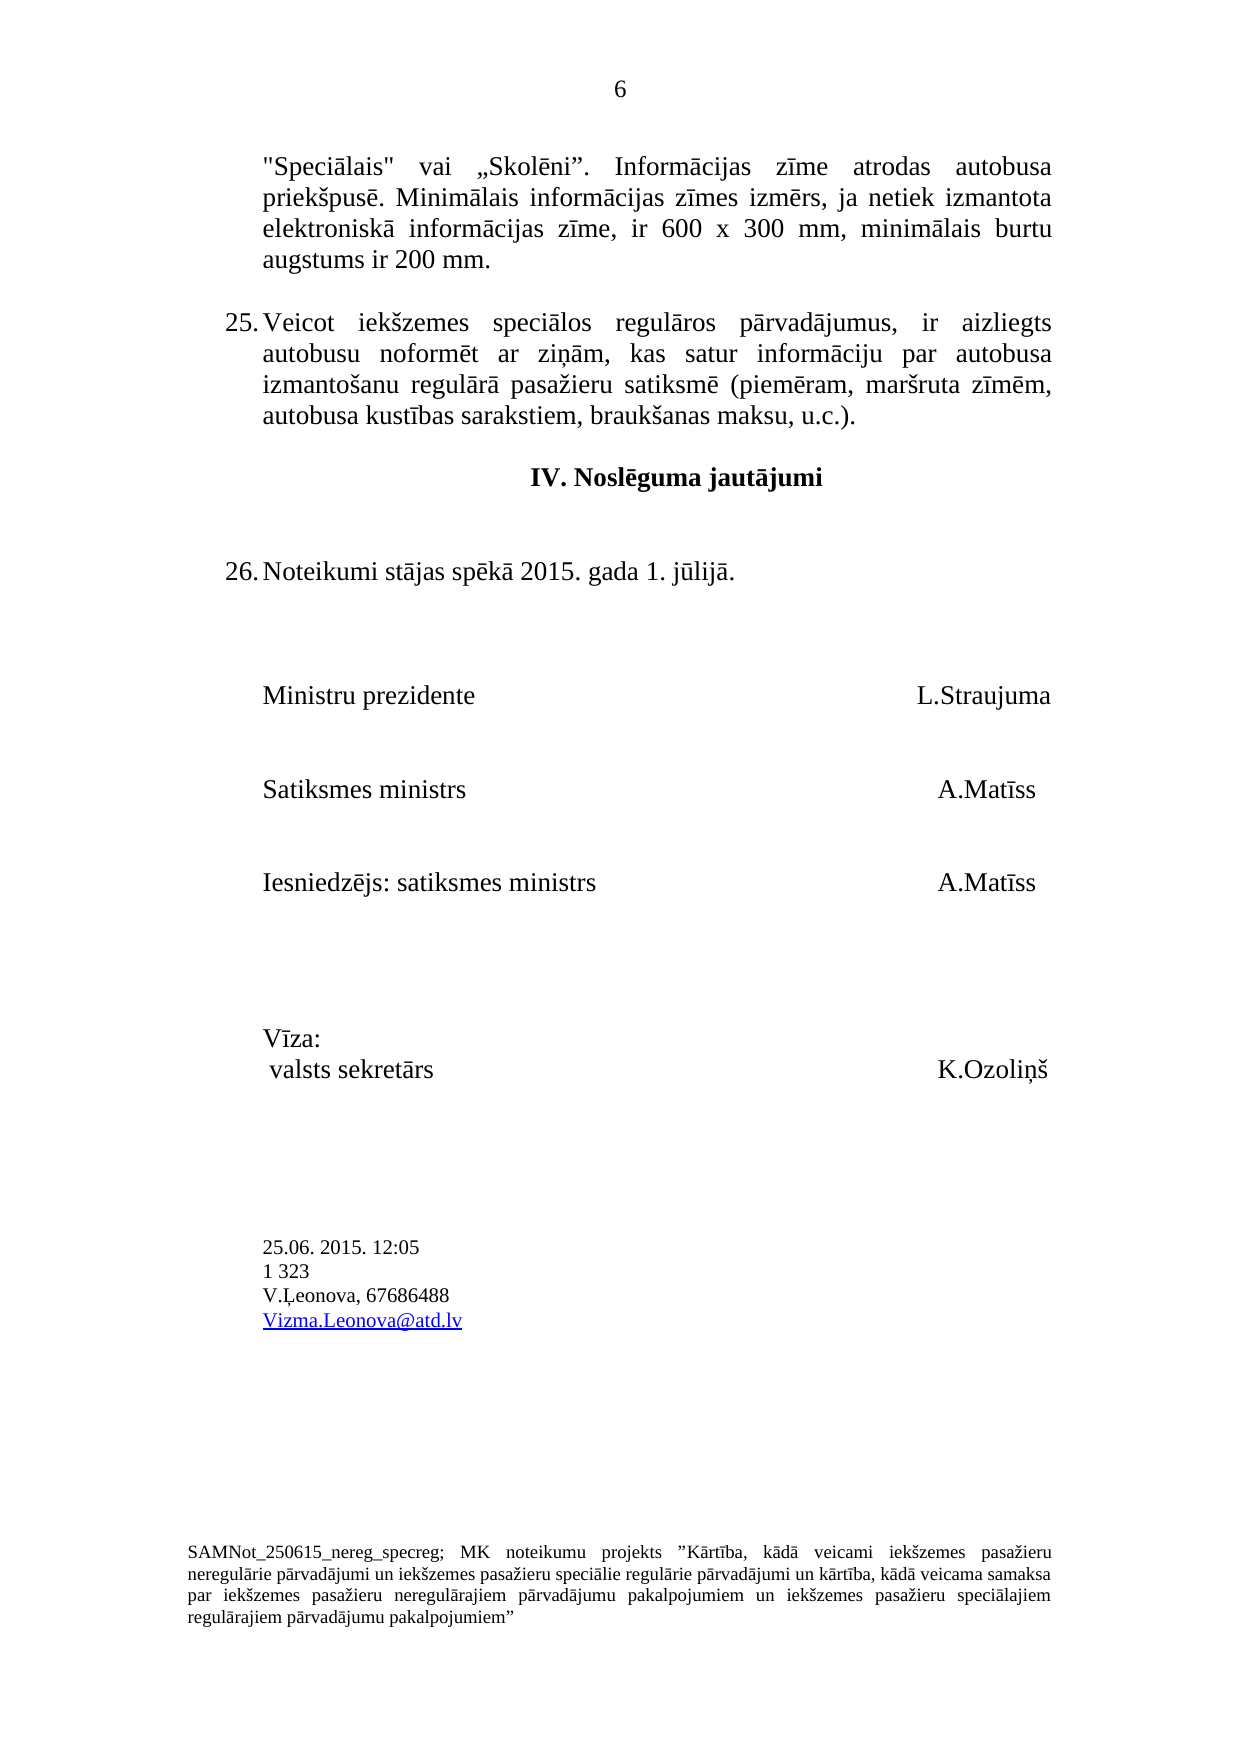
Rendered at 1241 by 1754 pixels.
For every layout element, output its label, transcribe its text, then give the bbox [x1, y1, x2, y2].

list Veicot iekšzemes speciālos regulāros pārvadājumus, ir aizliegts autobusu noformēt ar ziņām, kas satur informāciju par autobusa izmantošanu regulārā pasažieru satiksmē (piemēram, maršruta zīmēm, autobusa kustības sarakstiem, braukšanas maksu, u.c.). [225, 306, 1053, 430]
text valsts sekretārs K.Ozoliņš [187, 1053, 1053, 1084]
list IV. Noslēguma jautājumi [300, 461, 1053, 493]
text V.Ļeonova, 67686488 [262, 1283, 1053, 1307]
text 25.06. 2015. 12:05 [262, 1235, 1053, 1259]
text 1 323 [262, 1259, 1053, 1283]
text Vīza: [187, 1022, 1053, 1053]
text Satiksmes ministrs A.Matīss [187, 773, 1053, 804]
text Vizma.Leonova@atd.lv [262, 1307, 1053, 1332]
list Noteikumi stājas spēkā 2015. gada 1. jūlijā. [225, 555, 1053, 586]
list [225, 150, 1053, 274]
text Ministru prezidente L.Straujuma [187, 679, 1053, 711]
text Iesniedzējs: satiksmes ministrs A.Matīss [187, 866, 1053, 897]
